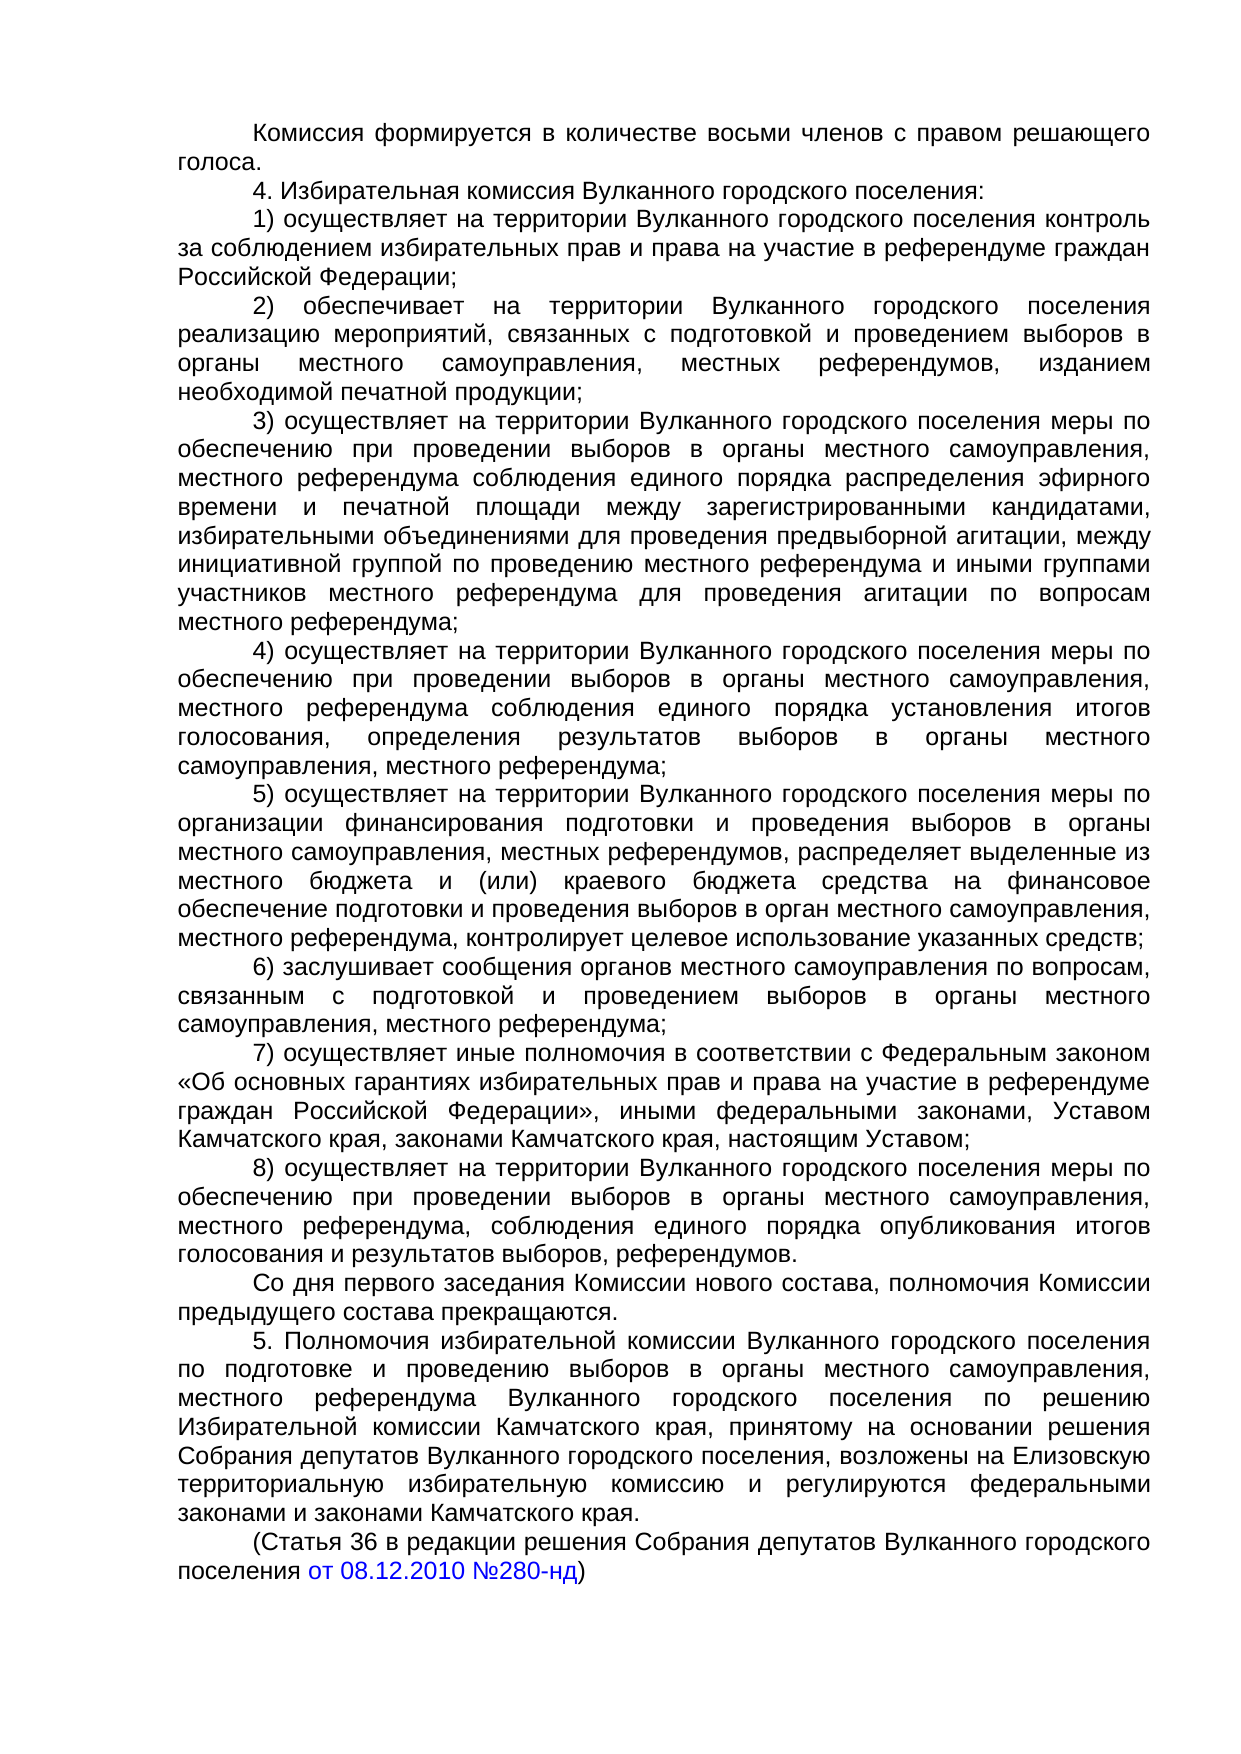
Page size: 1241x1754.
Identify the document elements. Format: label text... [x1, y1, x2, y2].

text 6) заслушивает сообщения органов местного самоуправления по вопросам, связанным с подготовкой и проведением выборов в органы местного самоуправления, местного референдума; [177, 952, 1152, 1038]
text 5. Полномочия избирательной комиссии Вулканного городского поселения по подготовке и проведению выборов в органы местного самоуправления, местного референдума Вулканного городского поселения по решению Избирательной комиссии Камчатского края, принятому на основании решения Собрания депутатов Вулканного городского поселения, возложены на Елизовскую территориальную избирательную комиссию и регулируются федеральными законами и законами Камчатского края. [177, 1326, 1152, 1527]
text 4. Избирательная комиссия Вулканного городского поселения: [177, 176, 1152, 204]
text Со дня первого заседания Комиссии нового состава, полномочия Комиссии предыдущего состава прекращаются. [177, 1268, 1152, 1326]
text 3) осуществляет на территории Вулканного городского поселения меры по обеспечению при проведении выборов в органы местного самоуправления, местного референдума соблюдения единого порядка распределения эфирного времени и печатной площади между зарегистрированными кандидатами, избирательными объединениями для проведения предвыборной агитации, между инициативной группой по проведению местного референдума и иными группами участников местного референдума для проведения агитации по вопросам местного референдума; [177, 406, 1152, 636]
text (Статья 36 в редакции решения Собрания депутатов Вулканного городского поселения от 08.12.2010 №280-нд) [177, 1527, 1152, 1584]
text 4) осуществляет на территории Вулканного городского поселения меры по обеспечению при проведении выборов в органы местного самоуправления, местного референдума соблюдения единого порядка установления итогов голосования, определения результатов выборов в органы местного самоуправления, местного референдума; [177, 636, 1152, 779]
text Комиссия формируется в количестве восьми членов с правом решающего голоса. [177, 118, 1152, 176]
text 5) осуществляет на территории Вулканного городского поселения меры по организации финансирования подготовки и проведения выборов в органы местного самоуправления, местных референдумов, распределяет выделенные из местного бюджета и (или) краевого бюджета средства на финансовое обеспечение подготовки и проведения выборов в орган местного самоуправления, местного референдума, контролирует целевое использование указанных средств; [177, 779, 1152, 952]
text 8) осуществляет на территории Вулканного городского поселения меры по обеспечению при проведении выборов в органы местного самоуправления, местного референдума, соблюдения единого порядка опубликования итогов голосования и результатов выборов, референдумов. [177, 1153, 1152, 1268]
text 1) осуществляет на территории Вулканного городского поселения контроль за соблюдением избирательных прав и права на участие в референдуме граждан Российской Федерации; [177, 204, 1152, 291]
text 7) осуществляет иные полномочия в соответствии с Федеральным законом «Об основных гарантиях избирательных прав и права на участие в референдуме граждан Российской Федерации», иными федеральными законами, Уставом Камчатского края, законами Камчатского края, настоящим Уставом; [177, 1038, 1152, 1153]
text 2) обеспечивает на территории Вулканного городского поселения реализацию мероприятий, связанных с подготовкой и проведением выборов в органы местного самоуправления, местных референдумов, изданием необходимой печатной продукции; [177, 291, 1152, 406]
